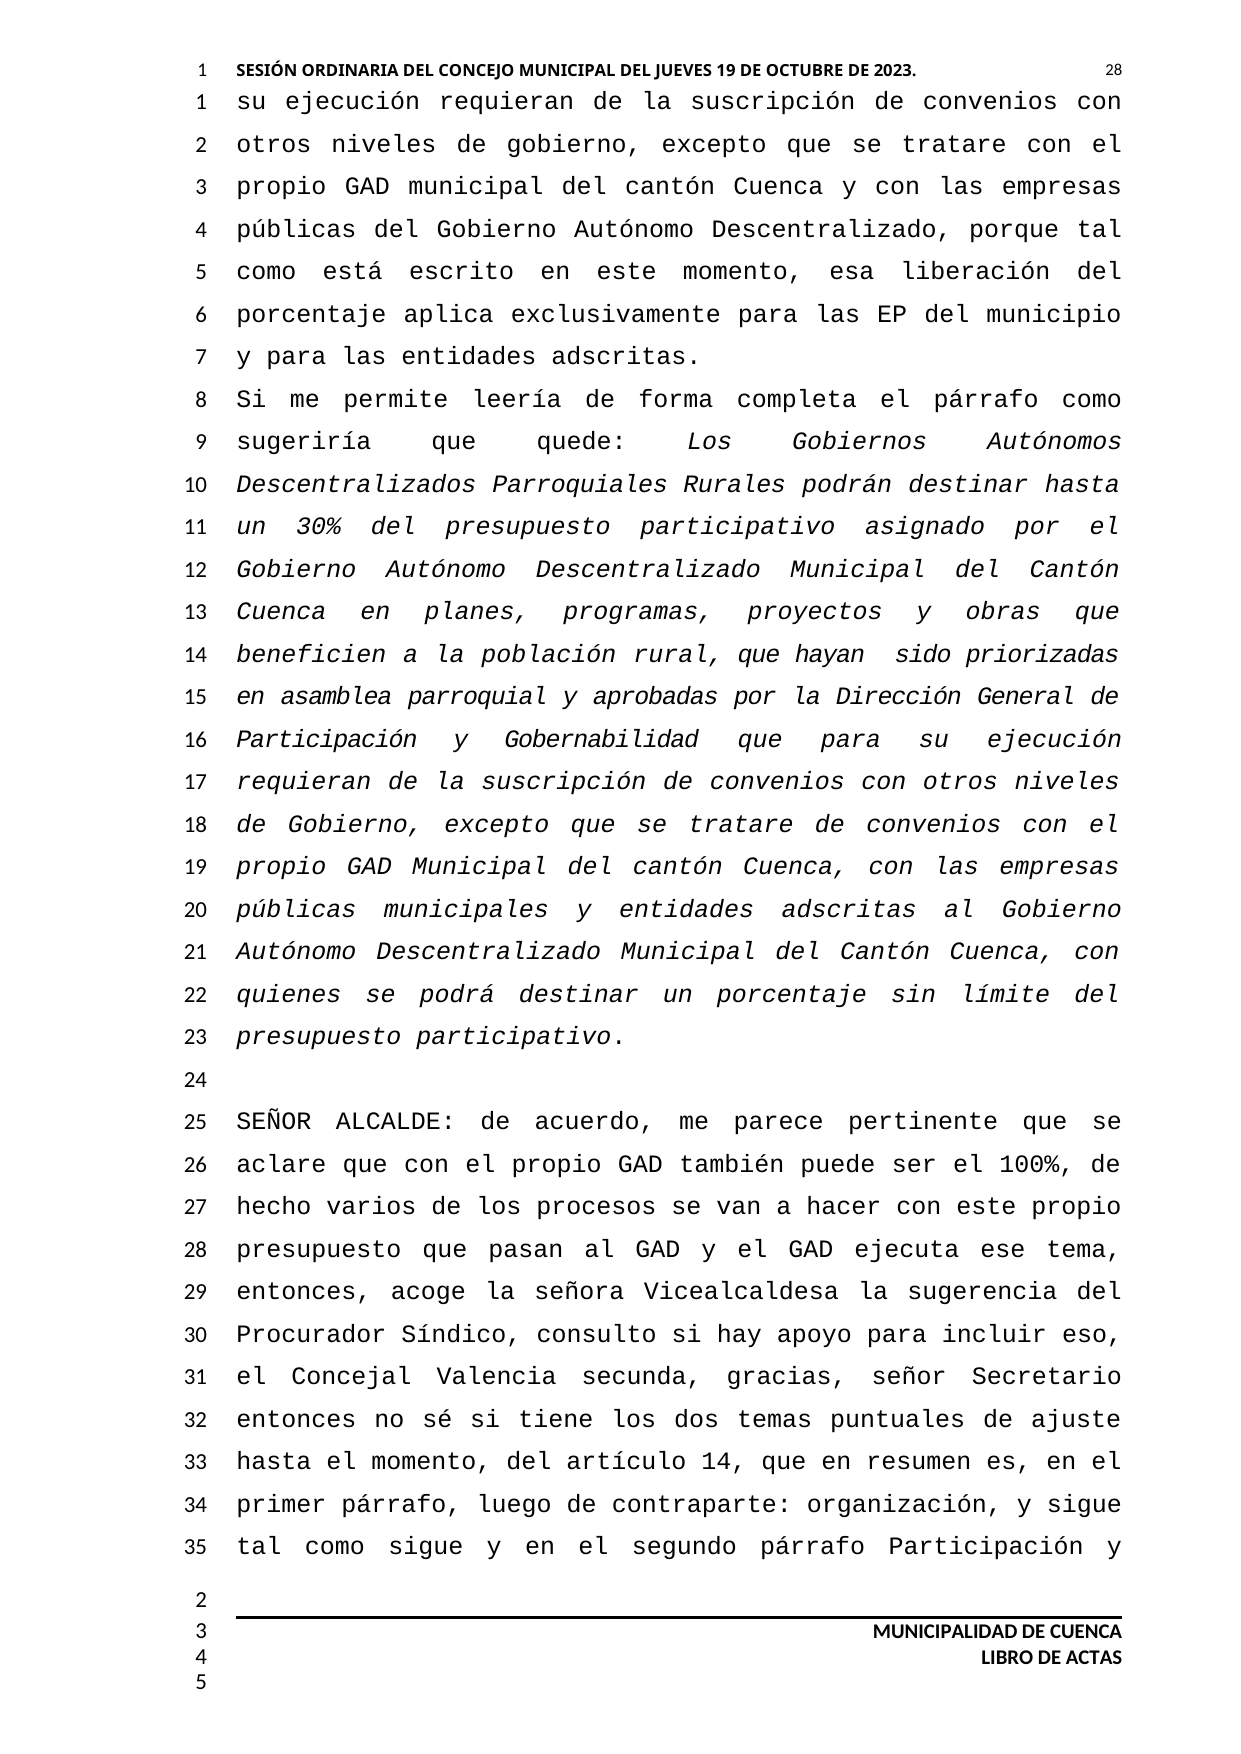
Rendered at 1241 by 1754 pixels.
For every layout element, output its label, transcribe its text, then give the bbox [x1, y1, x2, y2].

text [236, 1109, 1122, 1562]
text Si me permite leería de forma completa el párrafo como sugeriría que quede: Los Gobiernos Autónomos Descentralizados Parroquiales Rurales podrán destinar hasta un 30% del presupuesto participativo asignado por el Gobierno Autónomo Descentralizado Municipal del Cantón Cuenca en planes, programas, proyectos y obras que beneficien a la población rural, que hayan sido priorizadas en asamblea parroquial y aprobadas por la Dirección General de Participación y Gobernabilidad que para su ejecución requieran de la suscripción de convenios con otros niveles de Gobierno, excepto que se tratare de convenios con el propio GAD Municipal del cantón Cuenca, con las empresas públicas municipales y entidades adscritas al Gobierno Autónomo Descentralizado Municipal del Cantón Cuenca, con quienes se podrá destinar un porcentaje sin límite del presupuesto participativo. [236, 386, 1122, 1052]
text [236, 89, 1122, 372]
